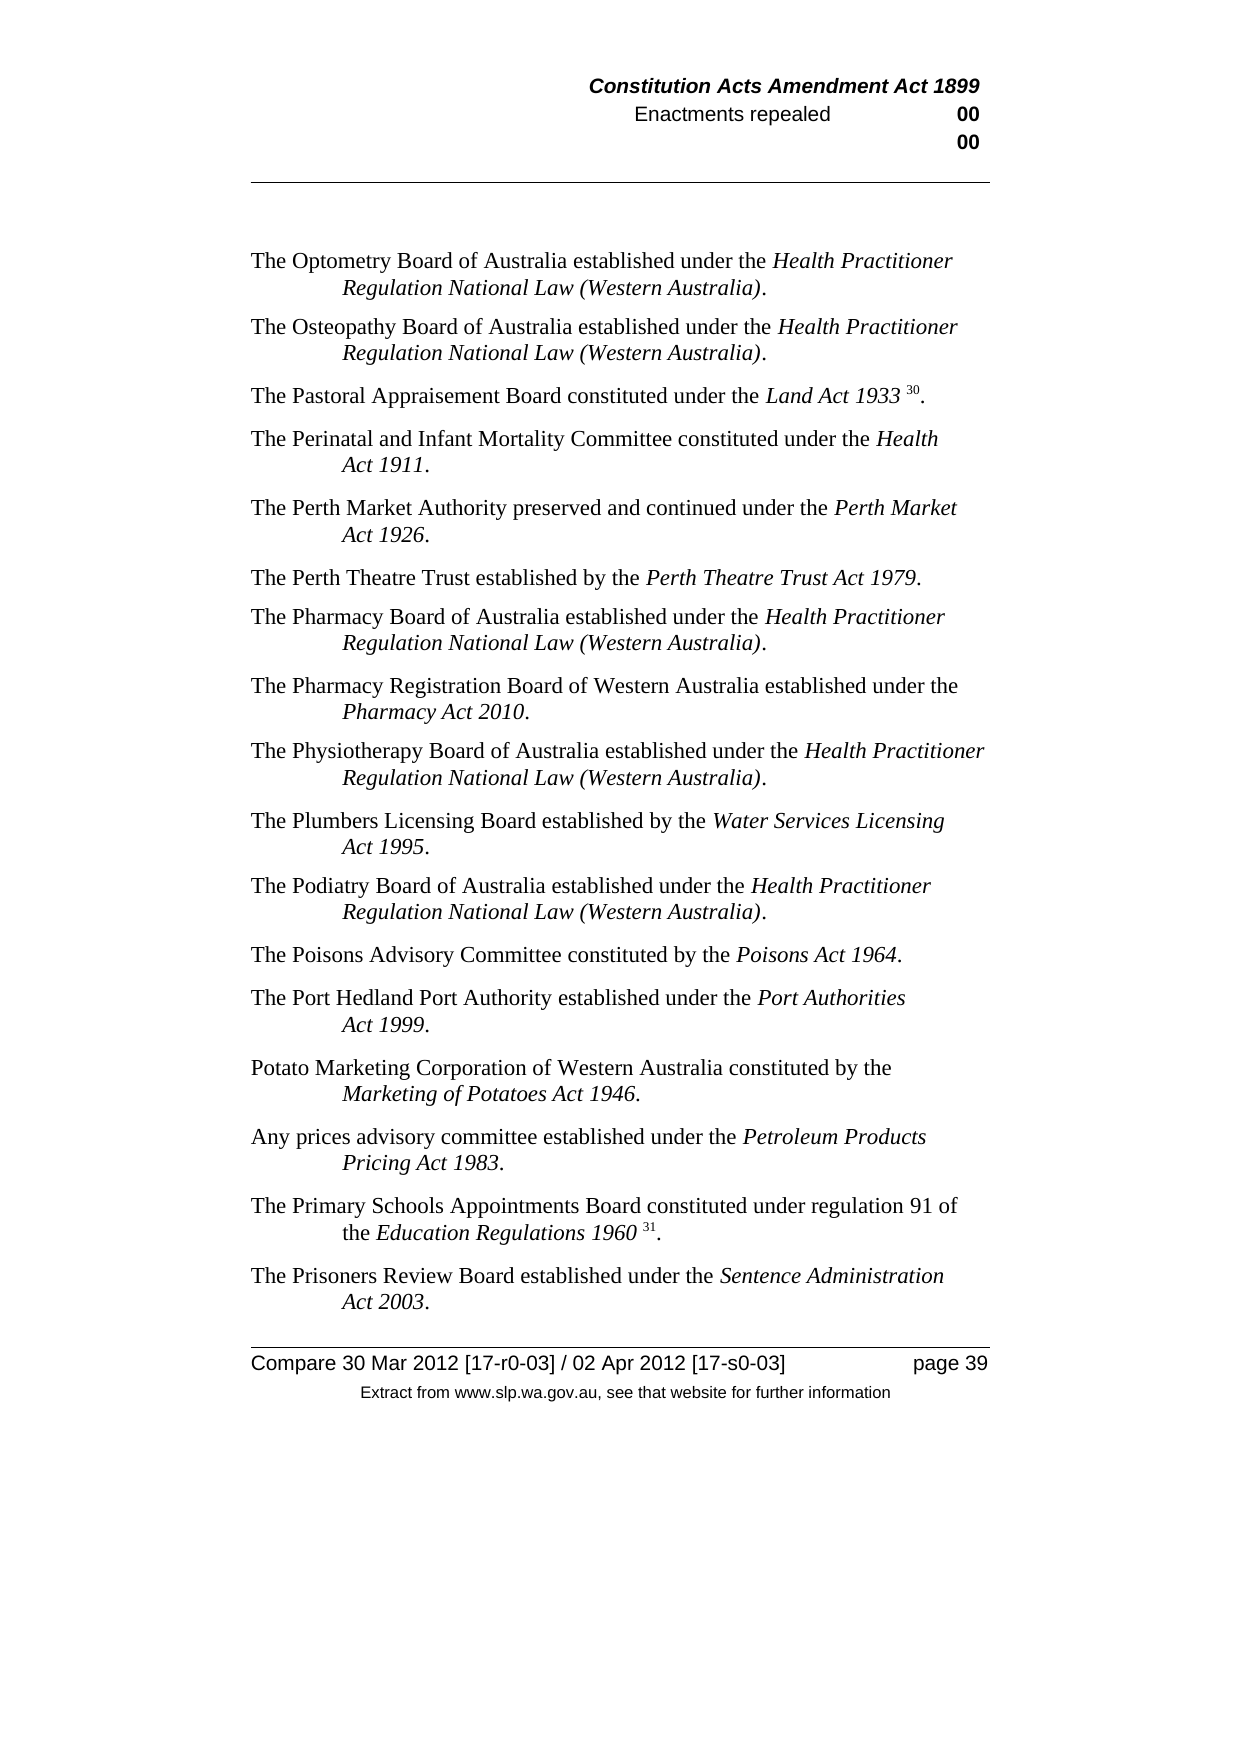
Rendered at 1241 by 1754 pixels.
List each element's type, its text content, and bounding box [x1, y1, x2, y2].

text The Osteopathy Board of Australia established under the Health Practitioner Regulation National Law (). [251, 313, 990, 365]
text The Physiotherapy Board of Australia established under the Health Practitioner Regulation National Law (). [251, 737, 990, 790]
text The Prisoners Review Board established under the Sentence Administration Act 2003. [251, 1262, 990, 1314]
text The Perth Theatre Trust established by the Perth Theatre Trust Act 1979. [251, 564, 990, 590]
text The Optometry Board of Australia established under the Health Practitioner Regulation National Law (). [251, 247, 990, 300]
text The Perth Market Authority preserved and continued under the Market Act 1926. [251, 494, 990, 547]
text The Podiatry Board of Australia established under the Health Practitioner Regulation National Law (). [251, 872, 990, 924]
text Any prices advisory committee established under the Petroleum Products Pricing Act 1983. [251, 1123, 990, 1176]
text The Poisons Advisory Committee constituted by the Poisons Act 1964. [251, 941, 990, 968]
text The Primary Schools Appointments Board constituted under regulation 91 of the Education Regulations 1960 31. [251, 1192, 990, 1245]
text The Pastoral Appraisement Board constituted under the Land Act 1933 30. [251, 382, 990, 408]
text The Pharmacy Board of Australia established under the Health Practitioner Regulation National Law (). [251, 603, 990, 655]
text The Plumbers Licensing Board established by the Water Services Licensing Act 1995. [251, 807, 990, 859]
text The Perinatal and Infant Mortality Committee constituted under the Health Act 1911. [251, 425, 990, 478]
text The Pharmacy Registration Board of Western Australia established under the Pharmacy Act 2010. [251, 672, 990, 725]
text The Port Hedland Port Authority established under the Port Authorities Act 1999. [251, 984, 990, 1037]
text Potato Marketing Corporation of constituted by the Marketing of Potatoes Act 1946. [251, 1054, 990, 1106]
